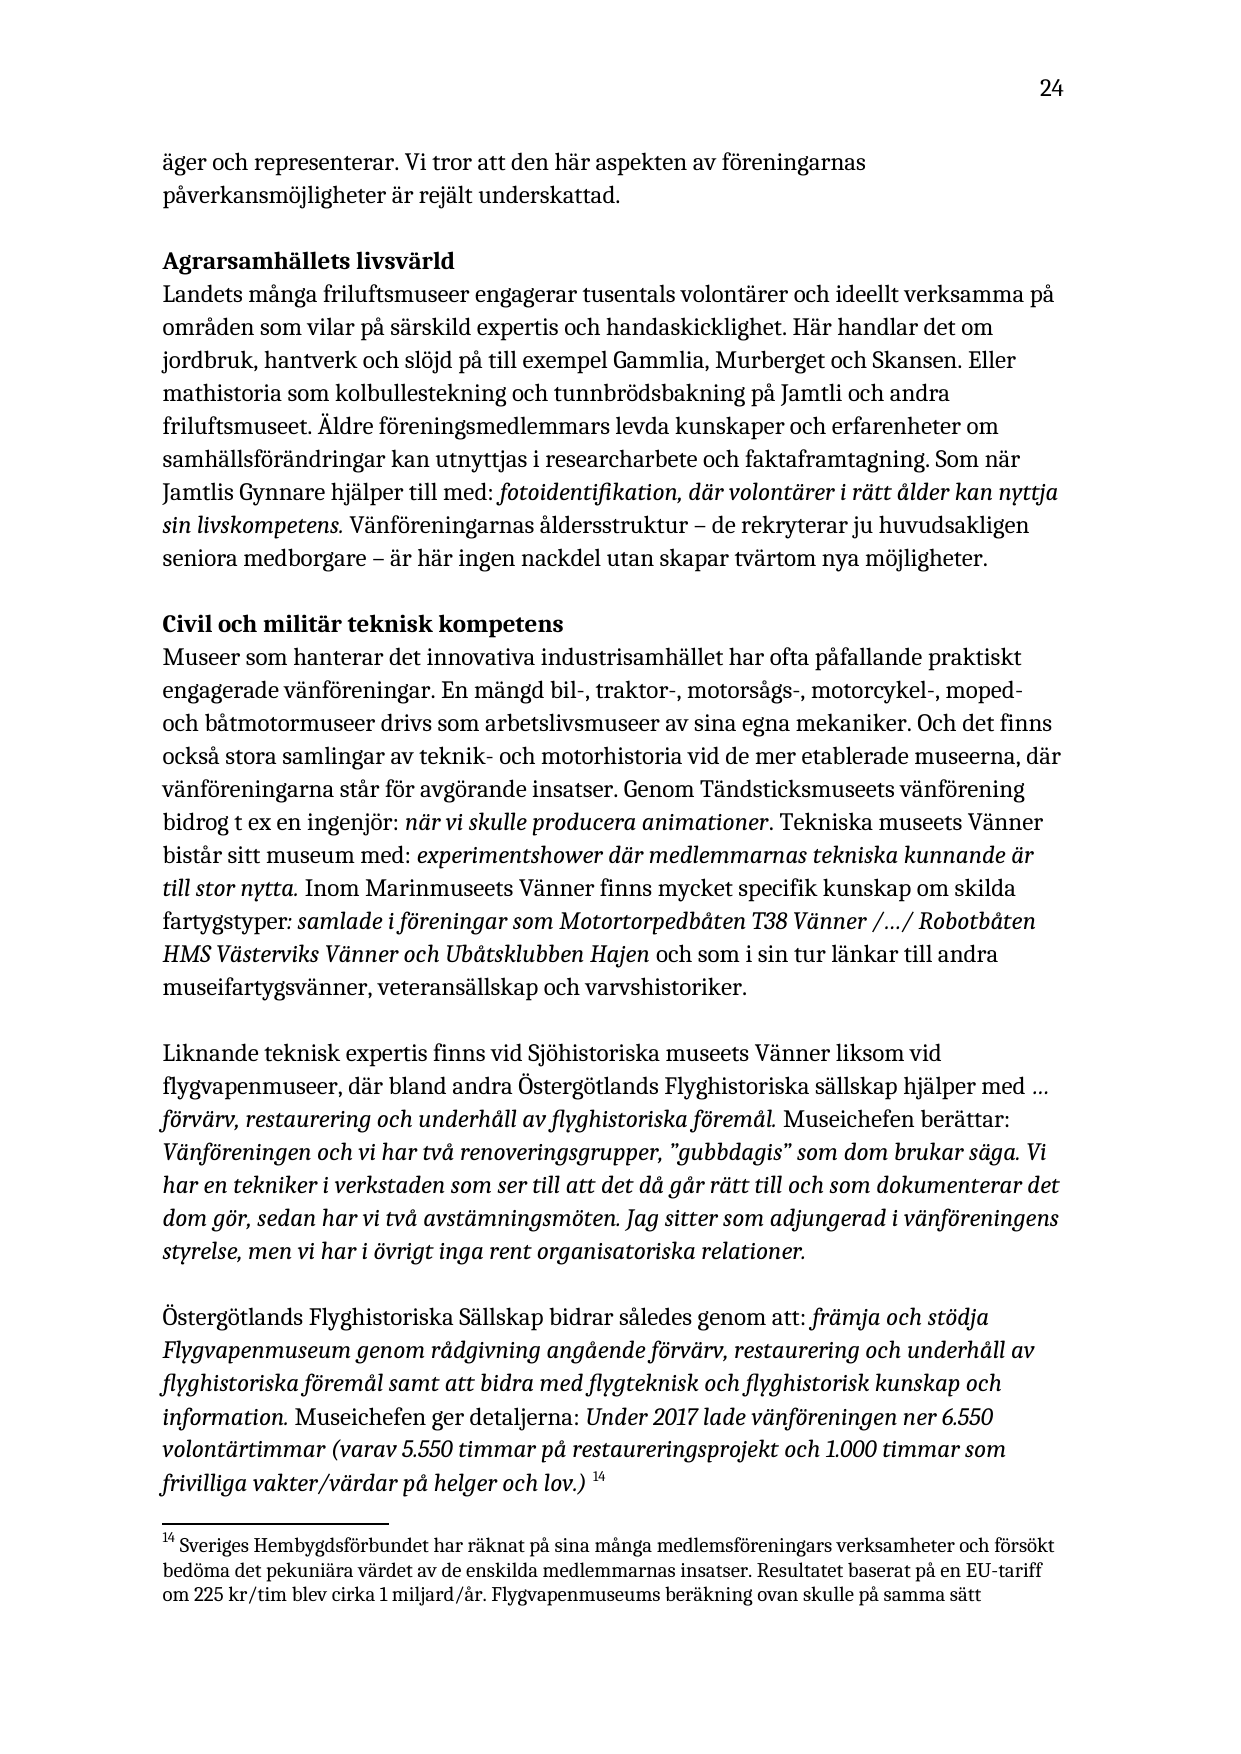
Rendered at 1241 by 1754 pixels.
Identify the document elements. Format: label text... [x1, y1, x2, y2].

text Civil och militär teknisk kompetens [162, 610, 1064, 639]
text Agrarsamhällets livsvärld [162, 247, 1064, 275]
text Museer som hanterar det innovativa industrisamhället har ofta påfallande praktiskt engagerade vänföreningar. En mängd bil-, traktor-, motorsågs-, motorcykel-, moped- och båtmotormuseer drivs som arbetslivsmuseer av sina egna mekaniker. Och det finns också stora samlingar av teknik- och motorhistoria vid de mer etablerade museerna, där vänföreningarna står för avgörande insatser. Genom Tändsticksmuseets vänförening bidrog t ex en ingenjör: när vi skulle producera animationer. Tekniska museets Vänner bistår sitt museum med: experimentshower där medlemmarnas tekniska kunnande är till stor nytta. Inom Marinmuseets Vänner finns mycket specifik kunskap om skilda fartygstyper: samlade i föreningar som Motortorpedbåten T38 Vänner /…/ Robotbåten HMS Västerviks Vänner och Ubåtsklubben Hajen och som i sin tur länkar till andra museifartygsvänner, veteransällskap och varvshistoriker. [162, 643, 1064, 1002]
text Landets många friluftsmuseer engagerar tusentals volontärer och ideellt verksamma på områden som vilar på särskild expertis och handaskicklighet. Här handlar det om jordbruk, hantverk och slöjd på till exempel Gammlia, Murberget och Skansen. Eller mathistoria som kolbullestekning och tunnbrödsbakning på Jamtli och andra friluftsmuseet. Äldre föreningsmedlemmars levda kunskaper och erfarenheter om samhällsförändringar kan utnyttjas i researcharbete och faktaframtagning. Som när Jamtlis Gynnare hjälper till med: fotoidentifikation, där volontärer i rätt ålder kan nyttja sin livskompetens. Vänföreningarnas åldersstruktur – de rekryterar ju huvudsakligen seniora medborgare – är här ingen nackdel utan skapar tvärtom nya möjligheter. [162, 280, 1064, 573]
text Liknande teknisk expertis finns vid Sjöhistoriska museets Vänner liksom vid flygvapenmuseer, där bland andra Östergötlands Flyghistoriska sällskap hjälper med … förvärv, restaurering och underhåll av flyghistoriska föremål. Museichefen berättar: Vänföreningen och vi har två renoveringsgrupper, ”gubbdagis” som dom brukar säga. Vi har en tekniker i verkstaden som ser till att det då går rätt till och som dokumenterar det dom gör, sedan har vi två avstämningsmöten. Jag sitter som adjungerad i vänföreningens styrelse, men vi har i övrigt inga rent organisatoriska relationer. [162, 1039, 1064, 1266]
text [162, 148, 1064, 209]
text Östergötlands Flyghistoriska Sällskap bidrar således genom att: främja och stödja Flygvapenmuseum genom rådgivning angående förvärv, restaurering och underhåll av flyghistoriska föremål samt att bidra med flygteknisk och flyghistorisk kunskap och information. Museichefen ger detaljerna: Under 2017 lade vänföreningen ner 6.550 volontärtimmar (varav 5.550 timmar på restaureringsprojekt och 1.000 timmar som frivilliga vakter/värdar på helger och lov.) [162, 1303, 1064, 1497]
